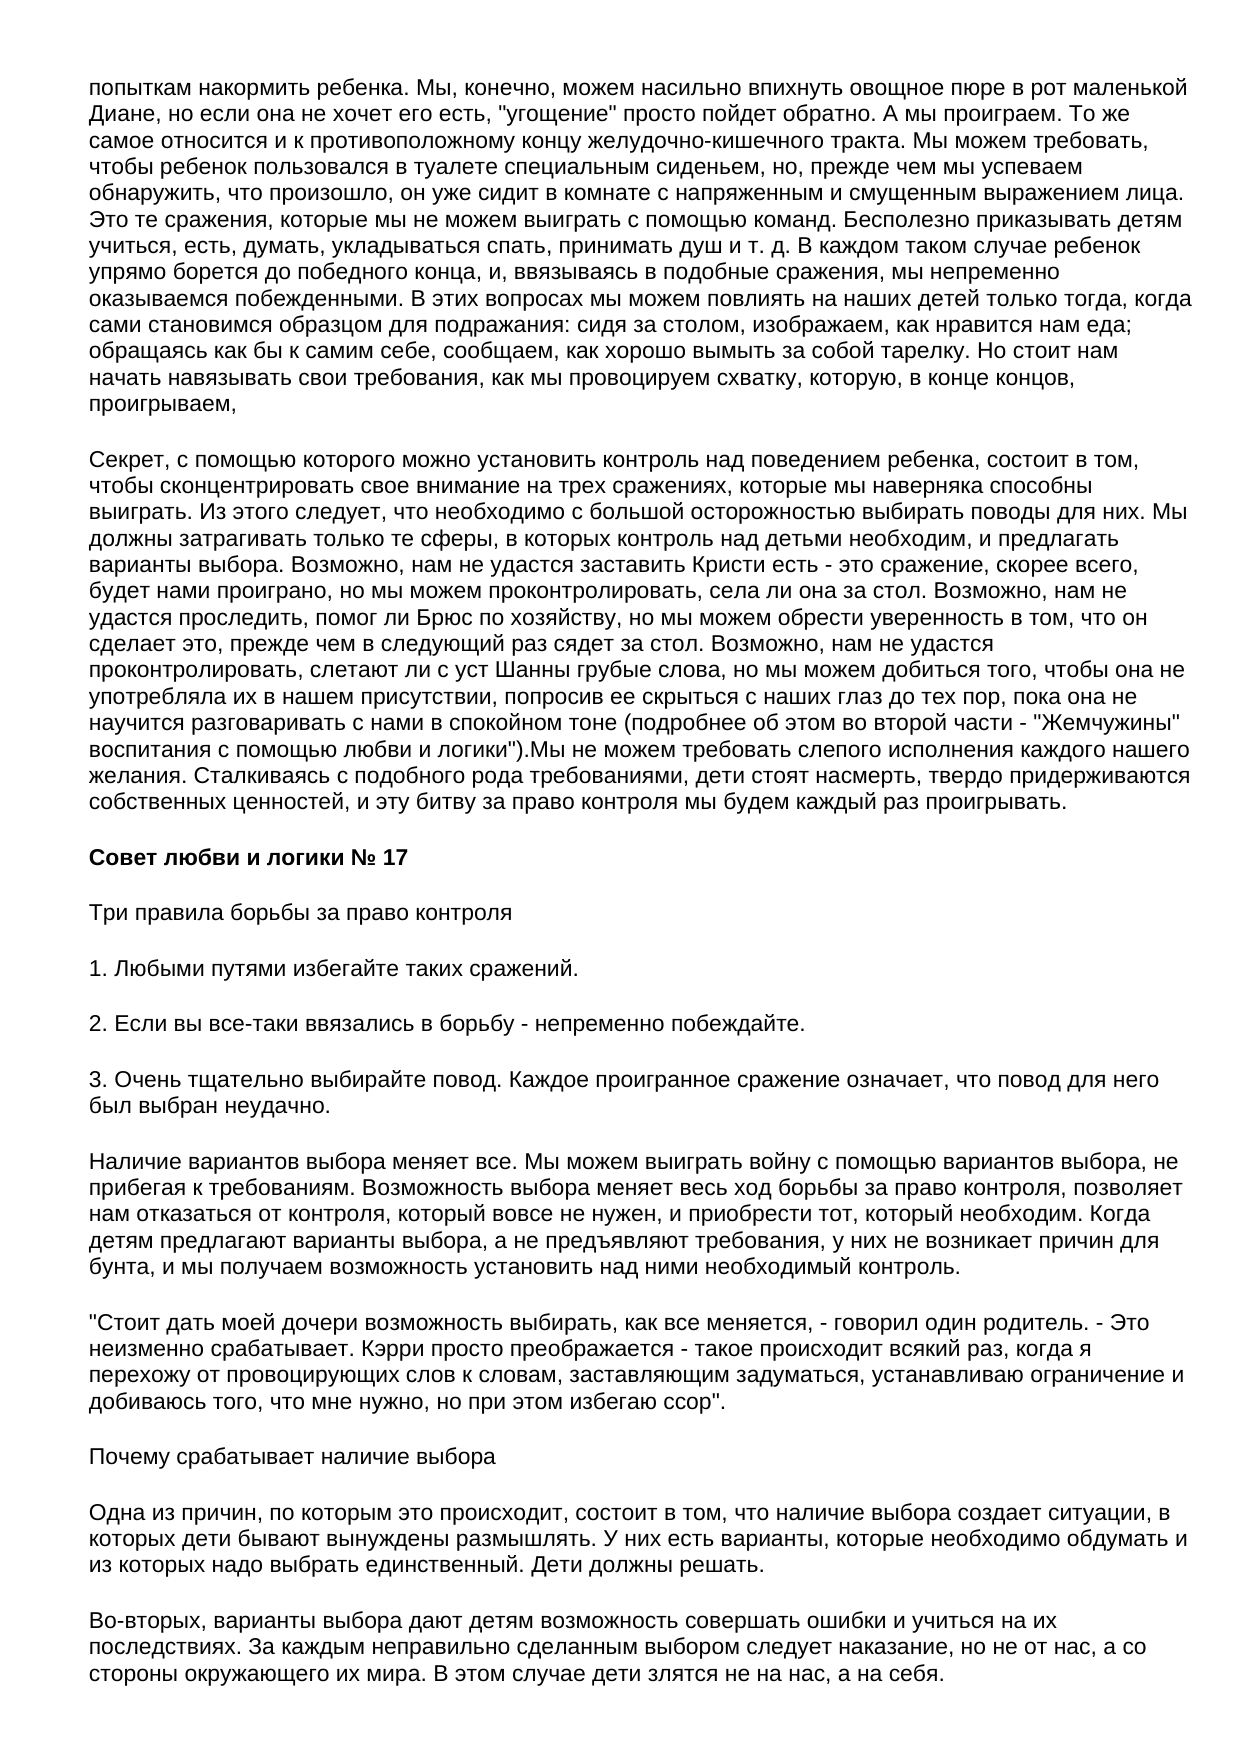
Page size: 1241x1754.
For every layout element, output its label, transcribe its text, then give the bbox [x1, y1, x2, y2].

text Почему срабатывает наличие выбора [89, 1443, 1196, 1469]
text Одна из причин, по которым это происходит, состоит в том, что наличие выбора создает ситуации, в которых дети бывают вынуждены размышлять. У них есть варианты, которые необходимо обдумать и из которых надо выбрать единственный. Дети должны решать. [89, 1499, 1196, 1578]
text 3. Очень тщательно выбирайте повод. Каждое проигранное сражение означает, что повод для него был выбран неудачно. [89, 1066, 1196, 1118]
text Совет любви и логики № 17 [89, 844, 1196, 870]
text Секрет, с помощью которого можно установить контроль над поведением ребенка, состоит в том, чтобы сконцентрировать свое внимание на трех сражениях, которые мы наверняка способны выиграть. Из этого следует, что необходимо с большой осторожностью выбирать поводы для них. Мы должны затрагивать только те сферы, в которых контроль над детьми необходим, и предлагать варианты выбора. Возможно, нам не удастся заставить Кристи есть - это сражение, скорее всего, будет нами проиграно, но мы можем проконтролировать, села ли она за стол. Возможно, нам не удастся проследить, помог ли Брюс по хозяйству, но мы можем обрести уверенность в том, что он сделает это, прежде чем в следующий раз сядет за стол. Возможно, нам не удастся проконтролировать, слетают ли с уст Шанны грубые слова, но мы можем добиться того, чтобы она не употребляла их в нашем присутствии, попросив ее скрыться с наших глаз до тех пор, пока она не научится разговаривать с нами в спокойном тоне (подробнее об этом во второй части - "Жемчужины" воспитания с помощью любви и логики").Мы не можем требовать слепого исполнения каждого нашего желания. Сталкиваясь с подобного рода требованиями, дети стоят насмерть, твердо придерживаются собственных ценностей, и эту битву за право контроля мы будем каждый раз проигрывать. [89, 446, 1196, 814]
text Наличие вариантов выбора меняет все. Мы можем выиграть войну с помощью вариантов выбора, не прибегая к требованиям. Возможность выбора меняет весь ход борьбы за право контроля, позволяет нам отказаться от контроля, который вовсе не нужен, и приобрести тот, который необходим. Когда детям предлагают варианты выбора, а не предъявляют требования, у них не возникает причин для бунта, и мы получаем возможность установить над ними необходимый контроль. [89, 1148, 1196, 1279]
text Во-вторых, варианты выбора дают детям возможность совершать ошибки и учиться на их последствиях. За каждым неправильно сделанным выбором следует наказание, но не от нас, а со стороны окружающего их мира. В этом случае дети злятся не на нас, а на себя. [89, 1607, 1196, 1686]
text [89, 74, 1196, 416]
text Три правила борьбы за право контроля [89, 899, 1196, 926]
text "Стоит дать моей дочери возможность выбирать, как все меняется, - говорил один родитель. - Это неизменно срабатывает. Кэрри просто преображается - такое происходит всякий раз, когда я перехожу от провоцирующих слов к словам, заставляющим задуматься, устанавливаю ограничение и добиваюсь того, что мне нужно, но при этом избегаю ссор". [89, 1309, 1196, 1414]
text 1. Любыми путями избегайте таких сражений. [89, 955, 1196, 981]
text 2. Если вы все-таки ввязались в борьбу - непременно побеждайте. [89, 1010, 1196, 1037]
